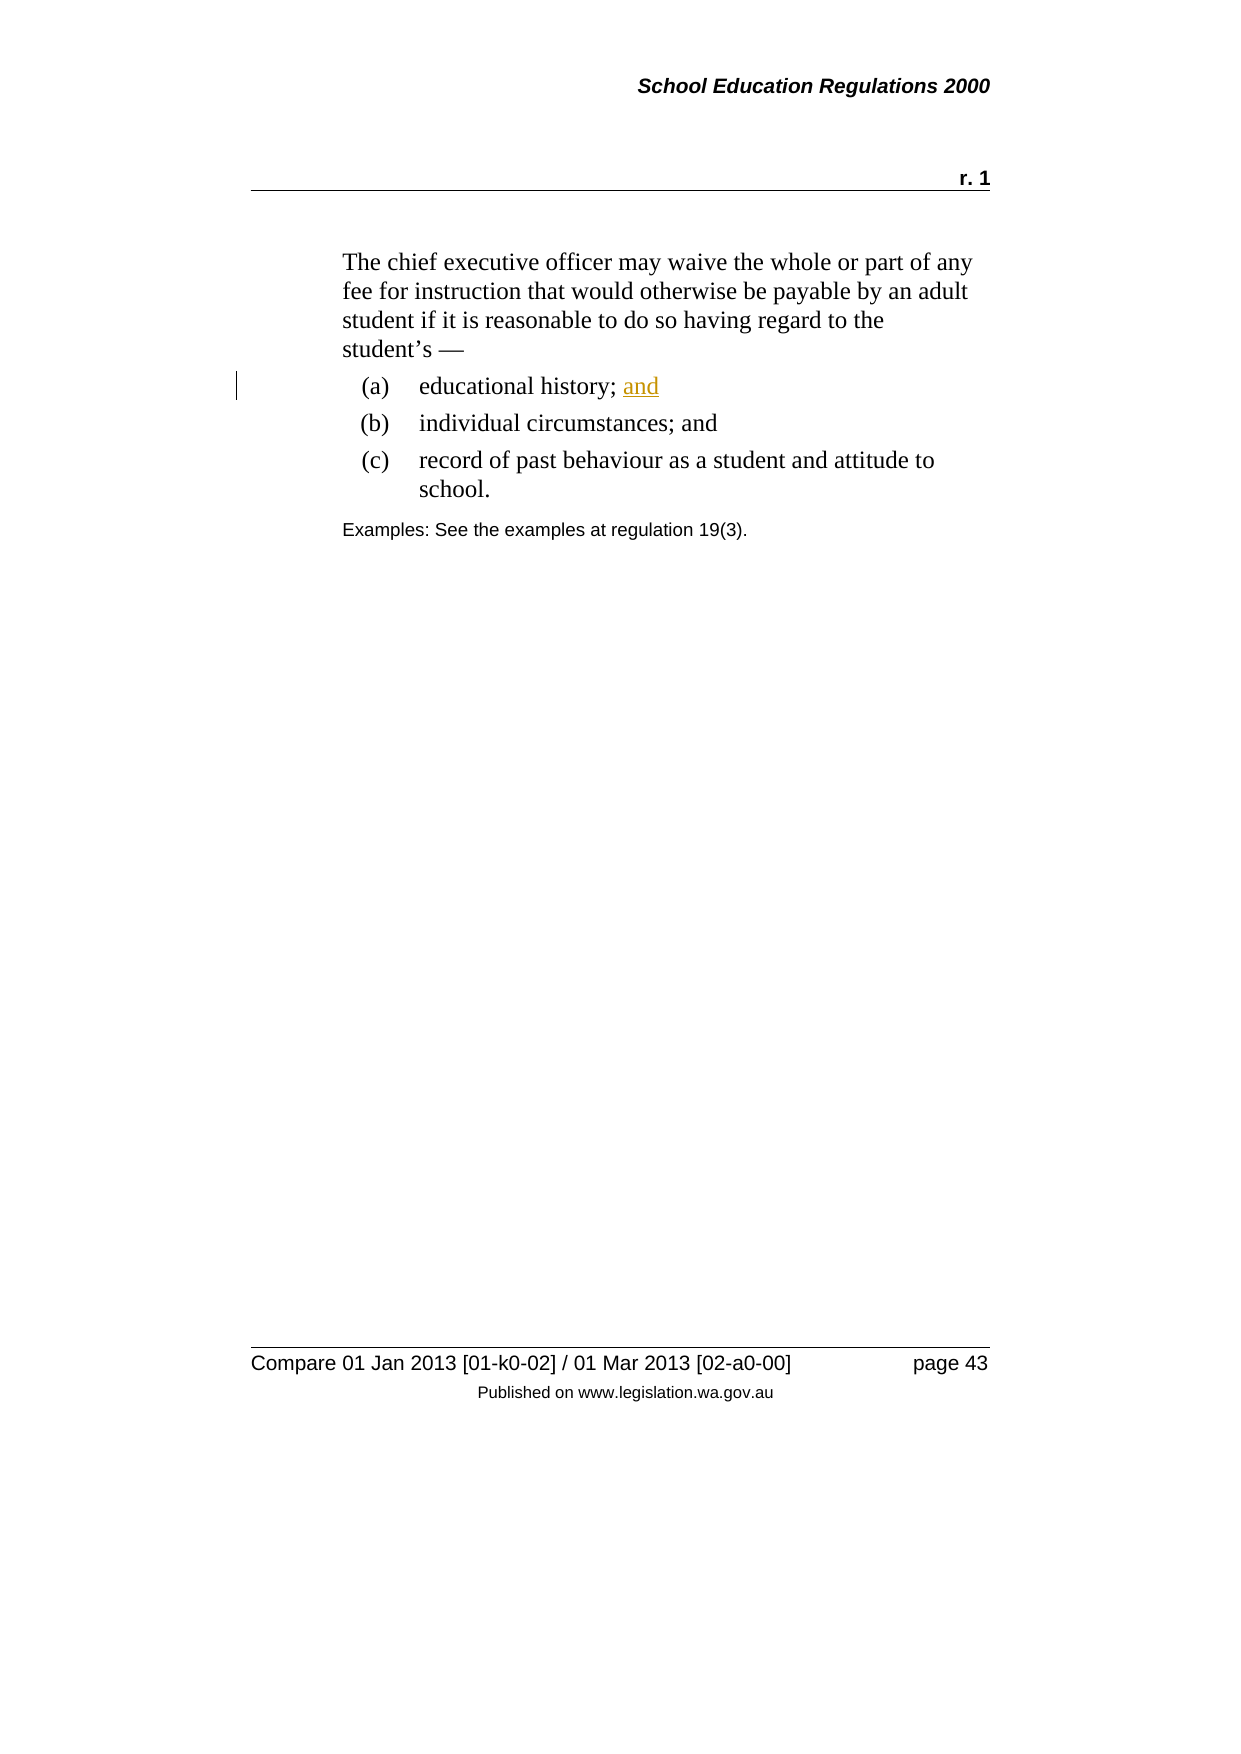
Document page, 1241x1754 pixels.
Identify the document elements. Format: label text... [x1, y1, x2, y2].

text Examples: See the examples at regulation 19(3). [251, 519, 990, 541]
text (b) individual circumstances; and [251, 408, 990, 437]
text The chief executive officer may waive the whole or part of any fee for instruction that would otherwise be payable by an adult student if it is reasonable to do so having regard to the student’s — [251, 247, 990, 362]
text (a) educational history; [251, 371, 990, 399]
text (c) record of past behaviour as a student and attitude to school. [251, 445, 990, 502]
